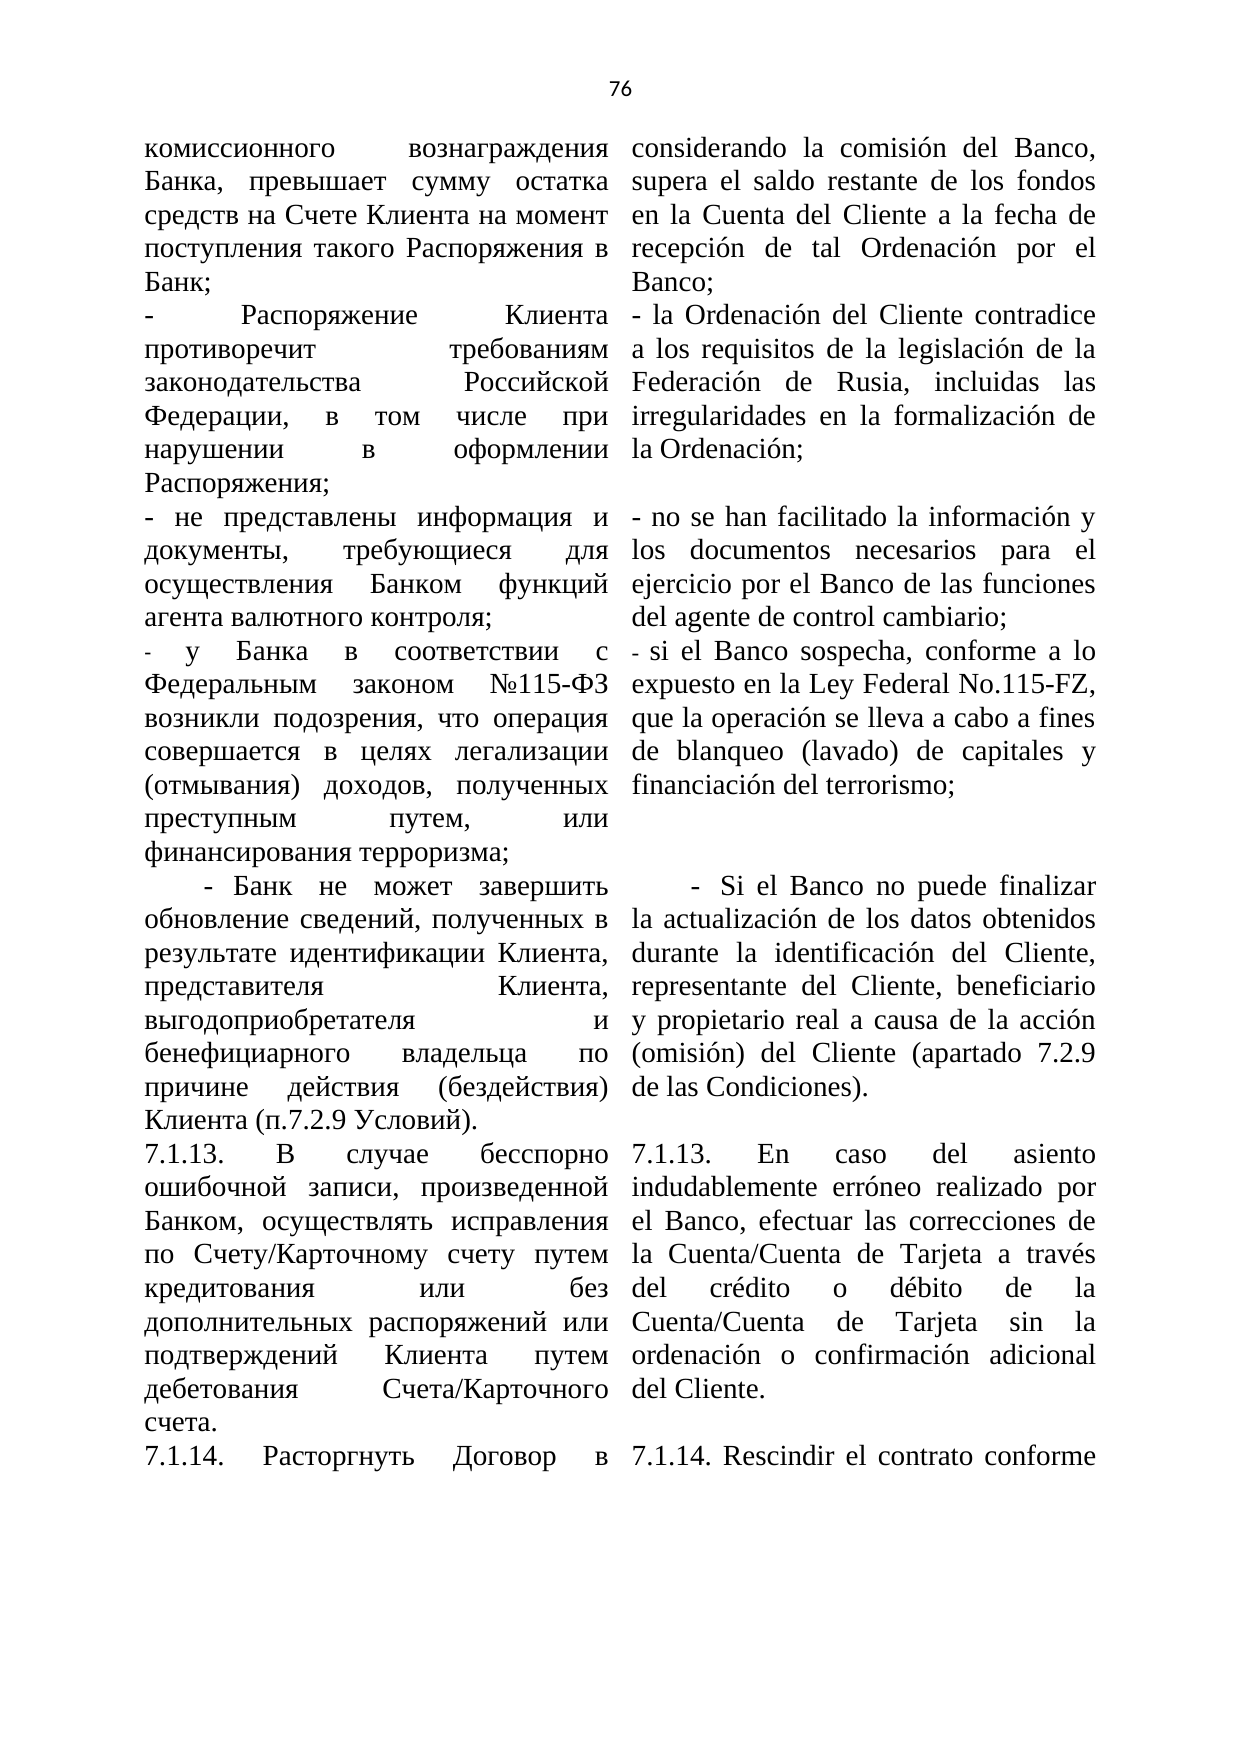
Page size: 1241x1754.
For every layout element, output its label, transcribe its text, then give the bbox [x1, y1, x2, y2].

table_cell Si el Banco no puede finalizar la actualización de los datos obtenidos durante la identificación del Cliente, representante del Cliente, beneficiario y propietario real a causa de la acción (omisión) del Cliente (apartado 7.2.9 de las Condiciones). [620, 868, 1107, 1136]
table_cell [620, 130, 1107, 297]
table_cell - не представлены информация и документы, требующиеся для осуществления Банком функций агента валютного контроля; [133, 499, 620, 633]
table_cell - la Ordenación del Cliente contradice a los requisitos de la legislación de la Federación de Rusia, incluidas las irregularidades en la formalización de la Ordenación; [620, 298, 1107, 499]
table_cell - Распоряжение Клиента противоречит требованиям законодательства Российской Федерации, в том числе при нарушении в оформлении Распоряжения; [133, 298, 620, 499]
table_cell - si el Banco sospecha, conforme a lo expuesto en la Ley Federal No.115-FZ, que la operación se lleva a cabo a fines de blanqueo (lavado) de capitales y financiación del terrorismo; [620, 633, 1107, 868]
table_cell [620, 1438, 1107, 1471]
table_cell 7.1.13. В случае бесспорно ошибочной записи, произведенной Банком, осуществлять исправления по Счету/Карточному счету путем кредитования или без дополнительных распоряжений или подтверждений Клиента путем дебетования Счета/Карточного счета. [133, 1136, 620, 1438]
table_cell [133, 1438, 620, 1471]
table_cell - no se han facilitado la información y los documentos necesarios para el ejercicio por el Banco de las funciones del agente de control cambiario; [620, 499, 1107, 633]
table_cell Банк не может завершить обновление сведений, полученных в результате идентификации Клиента, представителя Клиента, выгодоприобретателя и бенефициарного владельца по причине действия (бездействия) Клиента (п.7.2.9 Условий). [133, 868, 620, 1136]
table_cell - у Банка в соответствии с Федеральным законом №115-ФЗ возникли подозрения, что операция совершается в целях легализации (отмывания) доходов, полученных преступным путем, или финансирования терроризма; [133, 633, 620, 868]
table_cell 7.1.13. En caso del asiento indudablemente erróneo realizado por el Banco, efectuar las correcciones de la Cuenta/Cuenta de Tarjeta a través del crédito o débito de la Cuenta/Cuenta de Tarjeta sin la ordenación o confirmación adicional del Cliente. [620, 1136, 1107, 1438]
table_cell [133, 130, 620, 297]
